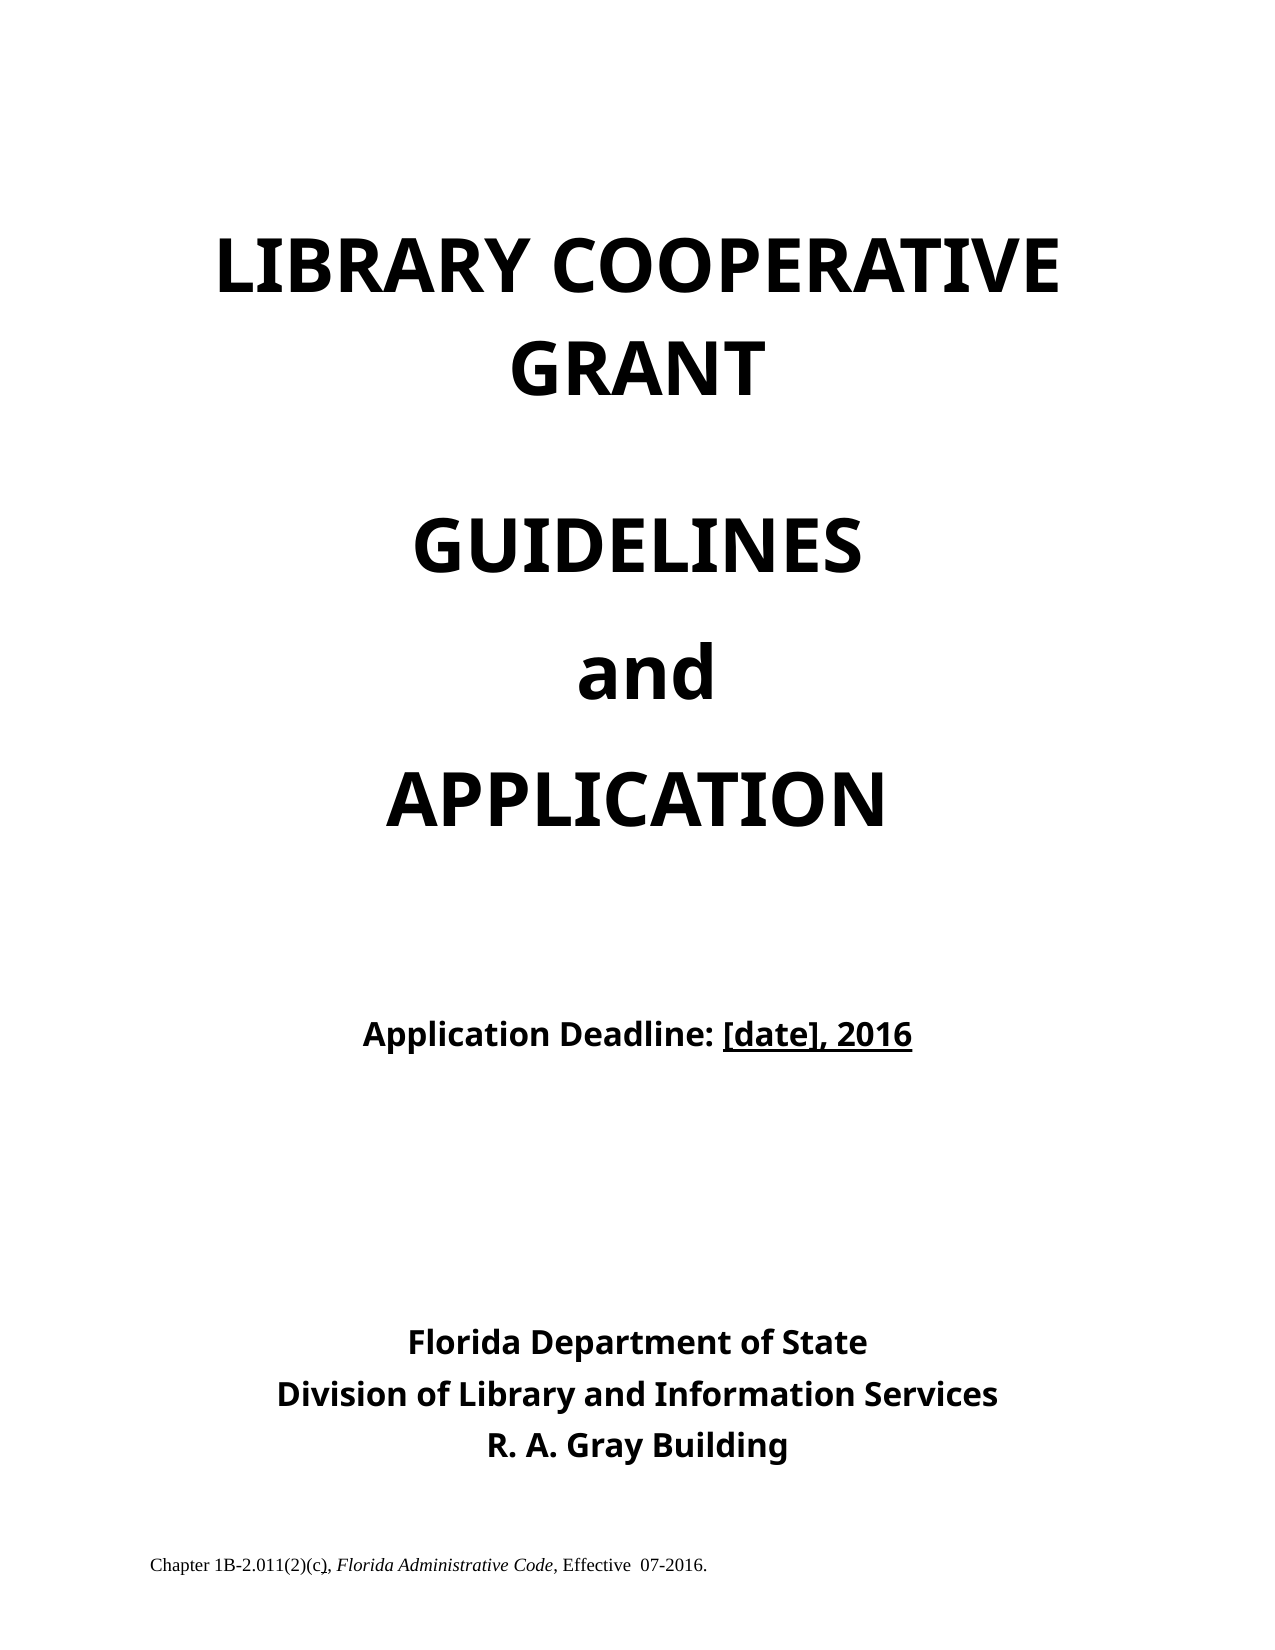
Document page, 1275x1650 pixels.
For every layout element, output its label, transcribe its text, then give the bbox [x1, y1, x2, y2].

subtitle Application Deadline: [date], 2016 [150, 1011, 1125, 1056]
subtitle and [150, 619, 1125, 721]
subtitle APPLICATION [150, 746, 1125, 848]
subtitle Florida Department of State [150, 1319, 1125, 1364]
subtitle Division of Library and Information Services [150, 1371, 1125, 1416]
subtitle GUIDELINES [150, 492, 1125, 594]
subtitle LIBRARY COOPERATIVE GRANT [150, 212, 1125, 417]
subtitle R. A. Gray Building [150, 1422, 1125, 1468]
